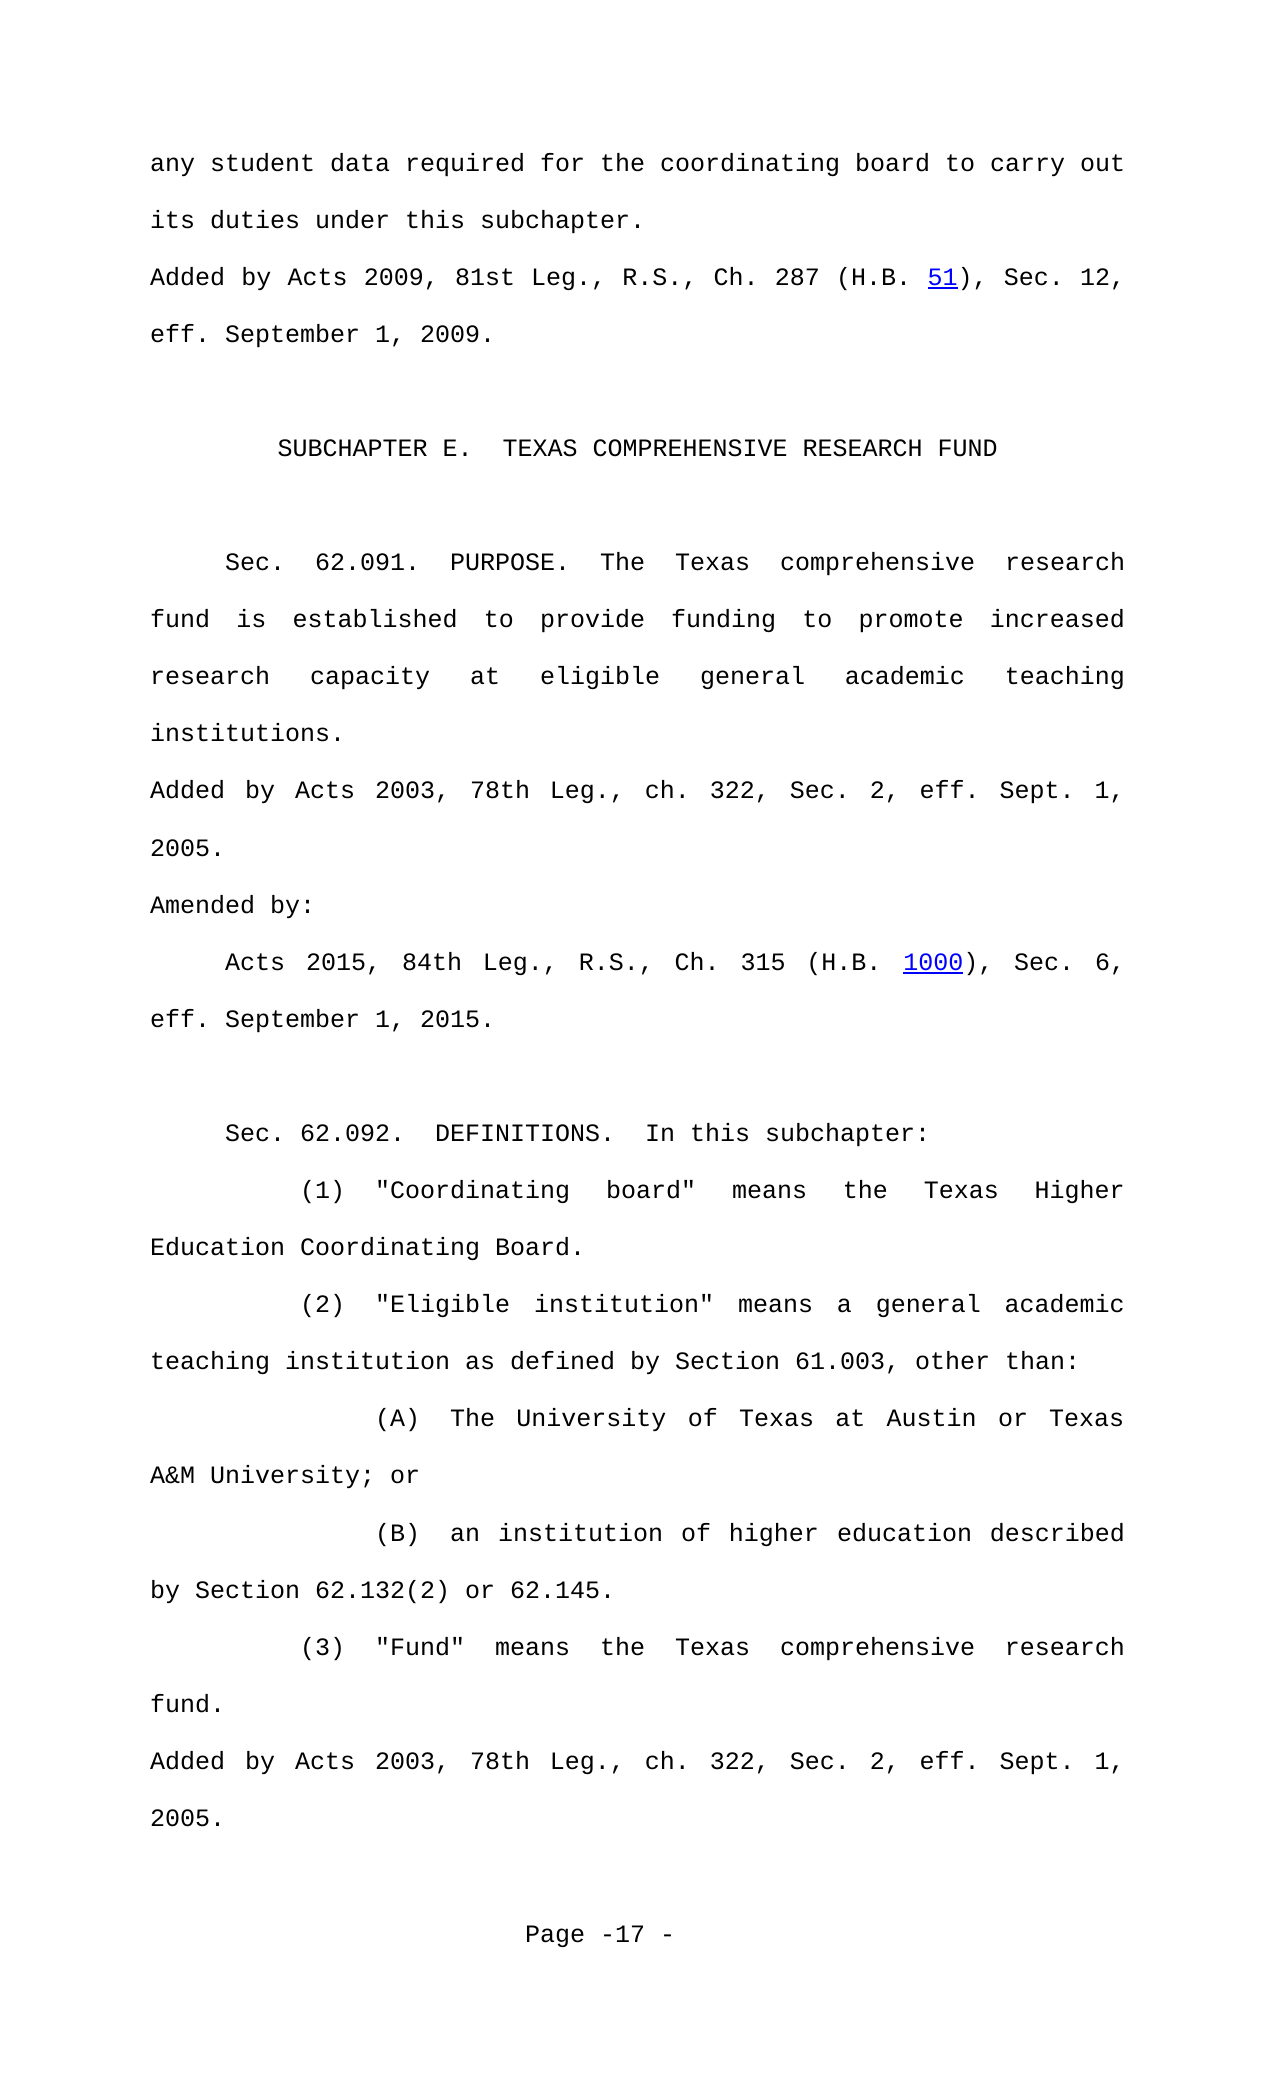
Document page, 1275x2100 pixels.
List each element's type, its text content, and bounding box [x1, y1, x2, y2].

text Sec. 62.091. PURPOSE. The Texas comprehensive research fund is established to provide funding to promote increased research capacity at eligible general academic teaching institutions. [150, 549, 1125, 749]
text (A) The University of Texas at Austin or Texas A&M University; or [150, 1406, 1125, 1491]
text (1) "Coordinating board" means the Texas Higher Education Coordinating Board. [150, 1177, 1125, 1263]
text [150, 150, 1125, 236]
text Added by Acts 2003, 78th Leg., ch. 322, Sec. 2, eff. Sept. 1, 2005. [150, 1748, 1125, 1834]
text (3) "Fund" means the Texas comprehensive research fund. [150, 1634, 1125, 1720]
text (B) an institution of higher education described by Section 62.132(2) or 62.145. [150, 1520, 1125, 1606]
text Added by Acts 2009, 81st Leg., R.S., Ch. 287 (H.B. 51), Sec. 12, eff. September 1, 2009. [150, 264, 1125, 350]
text Amended by: [150, 892, 1125, 921]
text (2) "Eligible institution" means a general academic teaching institution as defined by Section 61.003, other than: [150, 1292, 1125, 1377]
text Acts 2015, 84th Leg., R.S., Ch. 315 (H.B. 1000), Sec. 6, eff. September 1, 2015. [150, 949, 1125, 1035]
text Sec. 62.092. DEFINITIONS. In this subchapter: [150, 1120, 1125, 1149]
text Added by Acts 2003, 78th Leg., ch. 322, Sec. 2, eff. Sept. 1, 2005. [150, 778, 1125, 863]
text SUBCHAPTER E. TEXAS COMPREHENSIVE RESEARCH FUND [150, 435, 1125, 464]
